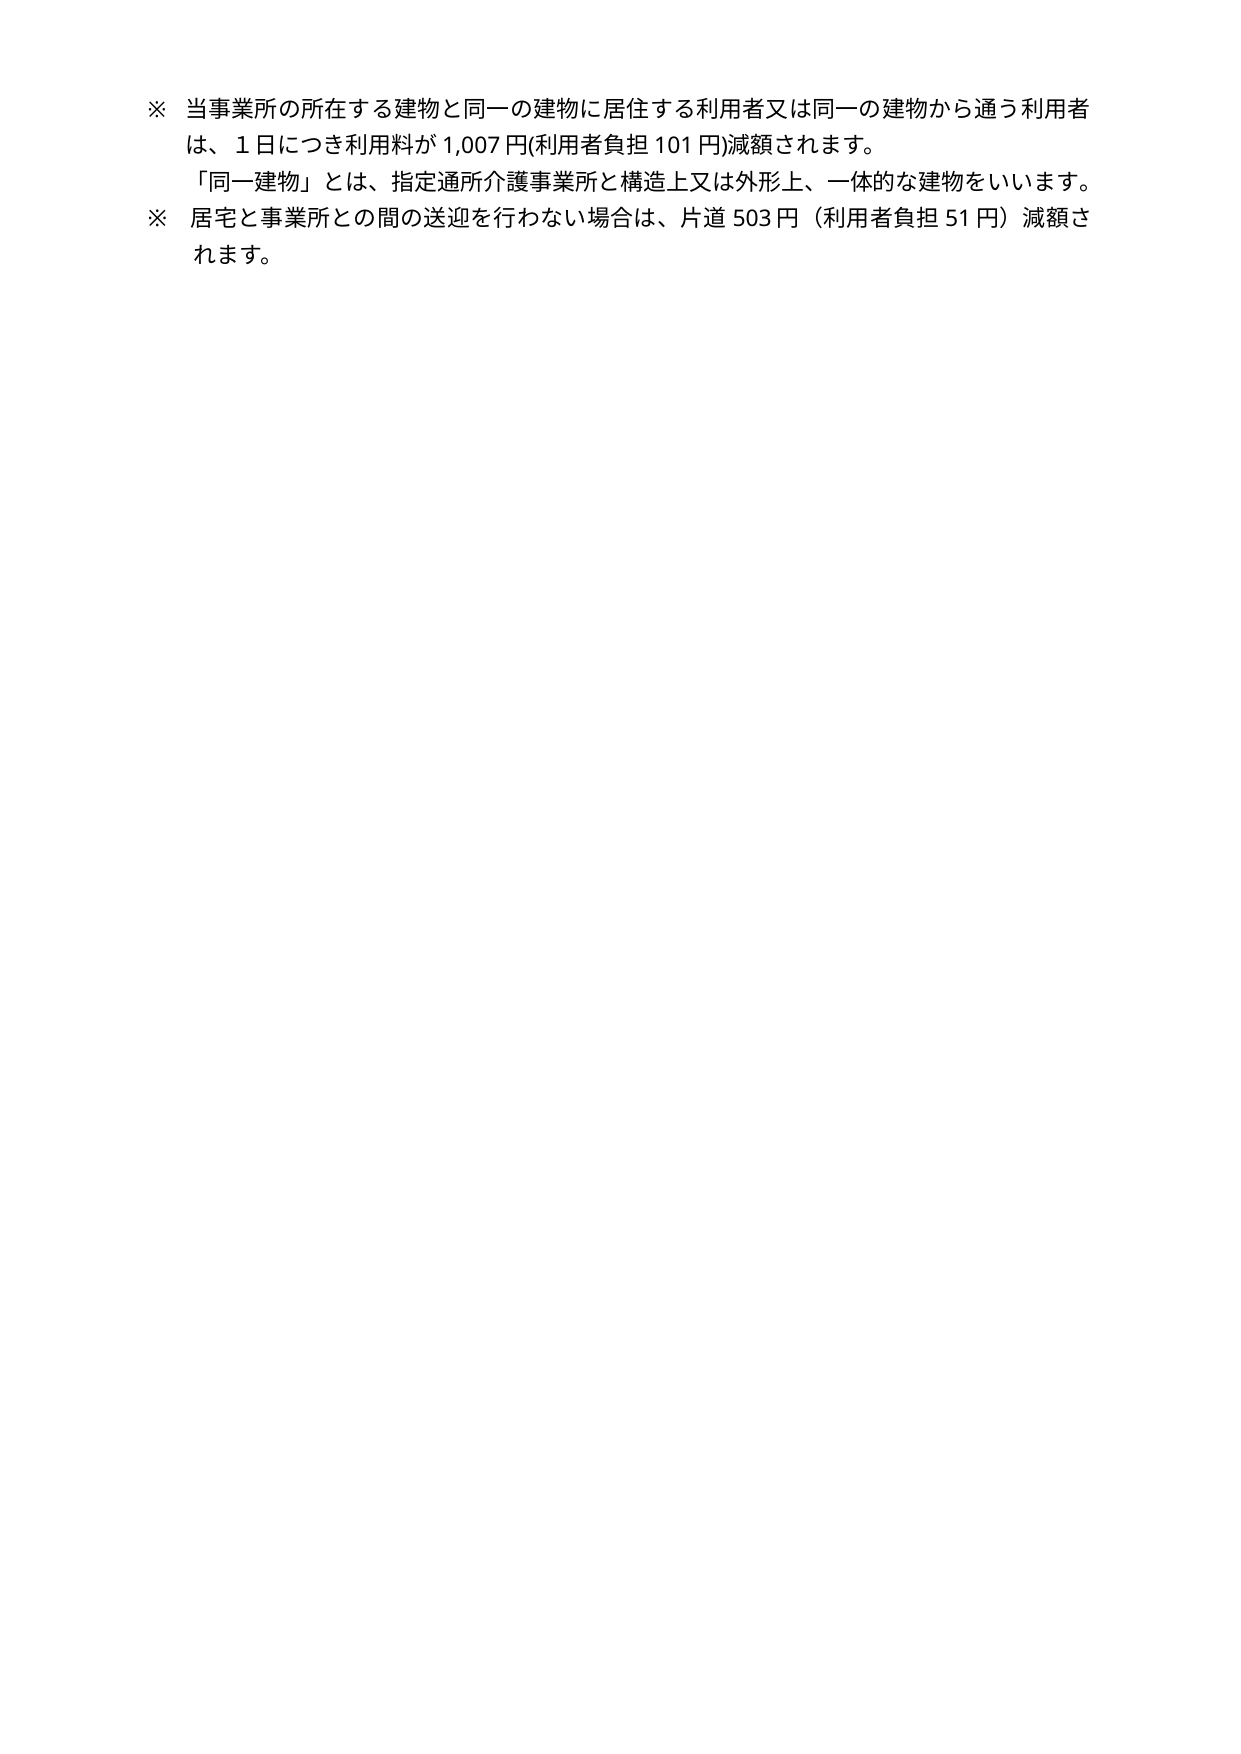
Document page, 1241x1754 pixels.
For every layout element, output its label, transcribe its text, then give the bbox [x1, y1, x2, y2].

text 「同一建物」とは、指定通所介護事業所と構造上又は外形上、一体的な建物をいいます。 [185, 162, 1092, 198]
text ※ 居宅と事業所との間の送迎を行わない場合は、片道503円（利用者負担51円）減額されます。 [148, 198, 1092, 271]
list 当事業所の所在する建物と同一の建物に居住する利用者又は同一の建物から通う利用者は、１日につき利用料が1,007円(利用者負担101円)減額されます。 [148, 89, 1092, 162]
